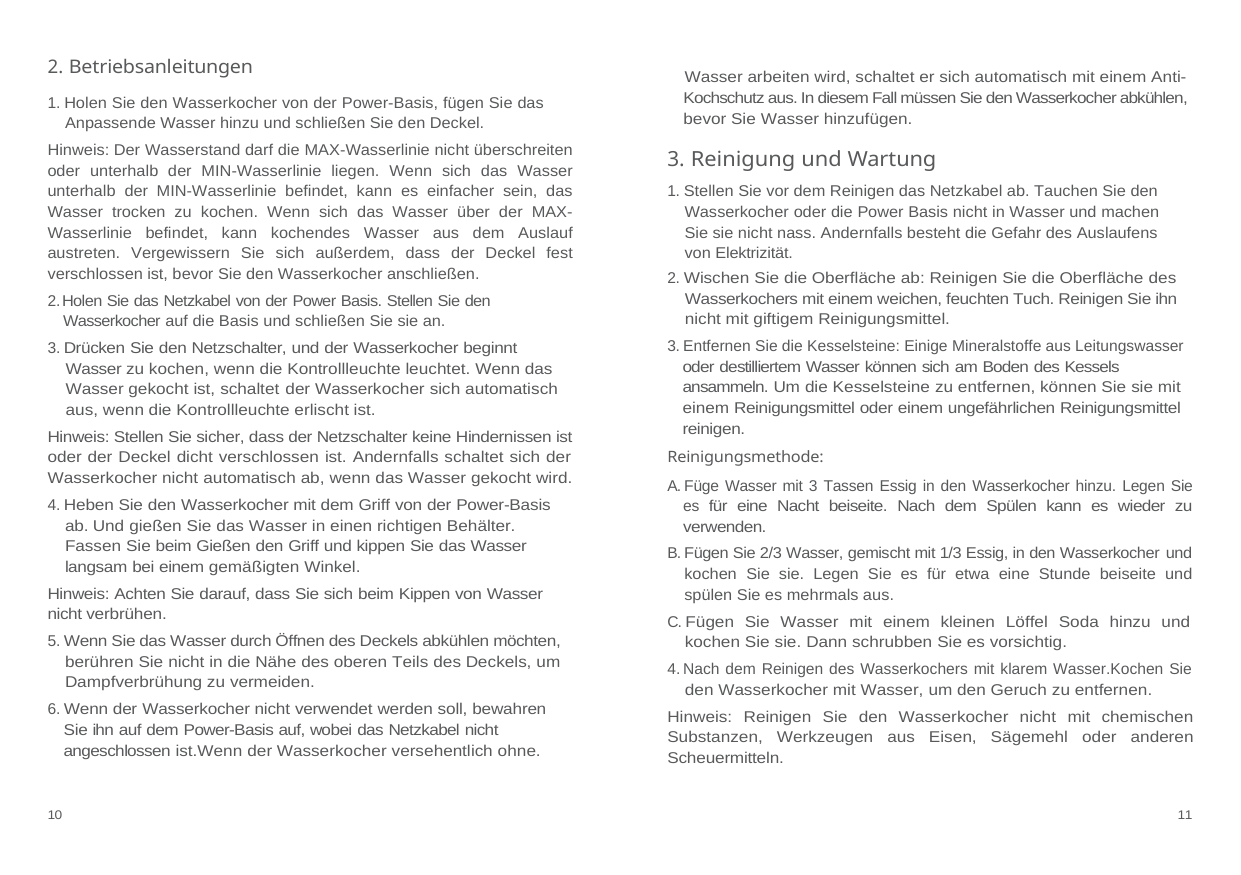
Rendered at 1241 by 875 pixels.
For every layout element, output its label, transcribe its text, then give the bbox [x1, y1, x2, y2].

list Stellen Sie vor dem Reinigen das Netzkabel ab. Tauchen Sie den Wasserkocher oder die Power Basis nicht in Wasser und machen Sie sie nicht nass. Andernfalls besteht die Gefahr des Auslaufens von Elektrizität. [667, 182, 1183, 262]
text Hinweis: Achten Sie darauf, dass Sie sich beim Kippen von Wasser nicht verbrühen. [47, 584, 577, 623]
list Fügen Sie Wasser mit einem kleinen Löffel Soda hinzu und kochen Sie sie. Dann schrubben Sie es vorsichtig. [667, 612, 1190, 651]
text Reinigungsmethode: [667, 446, 1207, 467]
list Wenn der Wasserkocher nicht verwendet werden soll, bewahren Sie ihn auf dem Power-Basis auf, wobei das Netzkabel nicht angeschlossen ist.Wenn der Wasserkocher versehentlich ohne. [47, 700, 572, 759]
list Entfernen Sie die Kesselsteine: Einige Mineralstoffe aus Leitungswasser oder destilliertem Wasser können sich am Boden des Kessels ansammeln. Um die Kesselsteine zu entfernen, können Sie sie mit einem Reinigungsmittel oder einem ungefährlichen Reinigungsmittel reinigen. [667, 337, 1193, 437]
subtitle Betriebsanleitungen [47, 53, 577, 79]
list Wischen Sie die Oberfläche ab: Reinigen Sie die Oberfläche des Wasserkochers mit einem weichen, feuchten Tuch. Reinigen Sie ihn nicht mit giftigem Reinigungsmittel. [667, 269, 1184, 328]
text Wasser arbeiten wird, schaltet er sich automatisch mit einem Anti- Kochschutz aus. In diesem Fall müssen Sie den Wasserkocher abkühlen, bevor Sie Wasser hinzufügen. [683, 68, 1207, 127]
text Hinweis: Reinigen Sie den Wasserkocher nicht mit chemischen Substanzen, Werkzeugen aus Eisen, Sägemehl oder anderen Scheuermitteln. [667, 707, 1194, 767]
list Drücken Sie den Netzschalter, und der Wasserkocher beginnt Wasser zu kochen, wenn die Kontrollleuchte leuchtet. Wenn das Wasser gekocht ist, schaltet der Wasserkocher sich automatisch aus, wenn die Kontrollleuchte erlischt ist. [47, 339, 572, 419]
list Holen Sie das Netzkabel von der Power Basis. Stellen Sie den Wasserkocher auf die Basis und schließen Sie sie an. [47, 291, 572, 330]
list Nach dem Reinigen des Wasserkochers mit klarem Wasser.Kochen Sie den Wasserkocher mit Wasser, um den Geruch zu entfernen. [667, 660, 1192, 698]
list Heben Sie den Wasserkocher mit dem Griff von der Power-Basis ab. Und gießen Sie das Wasser in einen richtigen Behälter. Fassen Sie beim Gießen den Griff und kippen Sie das Wasser langsam bei einem gemäßigten Winkel. [47, 496, 571, 576]
list Fügen Sie 2/3 Wasser, gemischt mit 1/3 Essig, in den Wasserkocher und kochen Sie sie. Legen Sie es für etwa eine Stunde beiseite und spülen Sie es mehrmals aus. [667, 544, 1192, 603]
list Wenn Sie das Wasser durch Öffnen des Deckels abkühlen möchten, berühren Sie nicht in die Nähe des oberen Teils des Deckels, um Dampfverbrühung zu vermeiden. [47, 632, 565, 691]
text Hinweis: Der Wasserstand darf die MAX-Wasserlinie nicht überschreiten oder unterhalb der MIN-Wasserlinie liegen. Wenn sich das Wasser unterhalb der MIN-Wasserlinie befindet, kann es einfacher sein, das Wasser trocken zu kochen. Wenn sich das Wasser über der MAX- Wasserlinie befindet, kann kochendes Wasser aus dem Auslauf austreten. Vergewissern Sie sich außerdem, dass der Deckel fest verschlossen ist, bevor Sie den Wasserkocher anschließen. [47, 141, 573, 283]
list Holen Sie den Wasserkocher von der Power-Basis, fügen Sie das Anpassende Wasser hinzu und schließen Sie den Deckel. [47, 93, 544, 132]
text Hinweis: Stellen Sie sicher, dass der Netzschalter keine Hindernissen ist oder der Deckel dicht verschlossen ist. Andernfalls schaltet sich der Wasserkocher nicht automatisch ab, wenn das Wasser gekocht wird. [47, 428, 572, 487]
list Füge Wasser mit 3 Tassen Essig in den Wasserkocher hinzu. Legen Sie es für eine Nacht beiseite. Nach dem Spülen kann es wieder zu verwenden. [667, 476, 1193, 536]
list Reinigung und Wartung [667, 144, 1207, 173]
